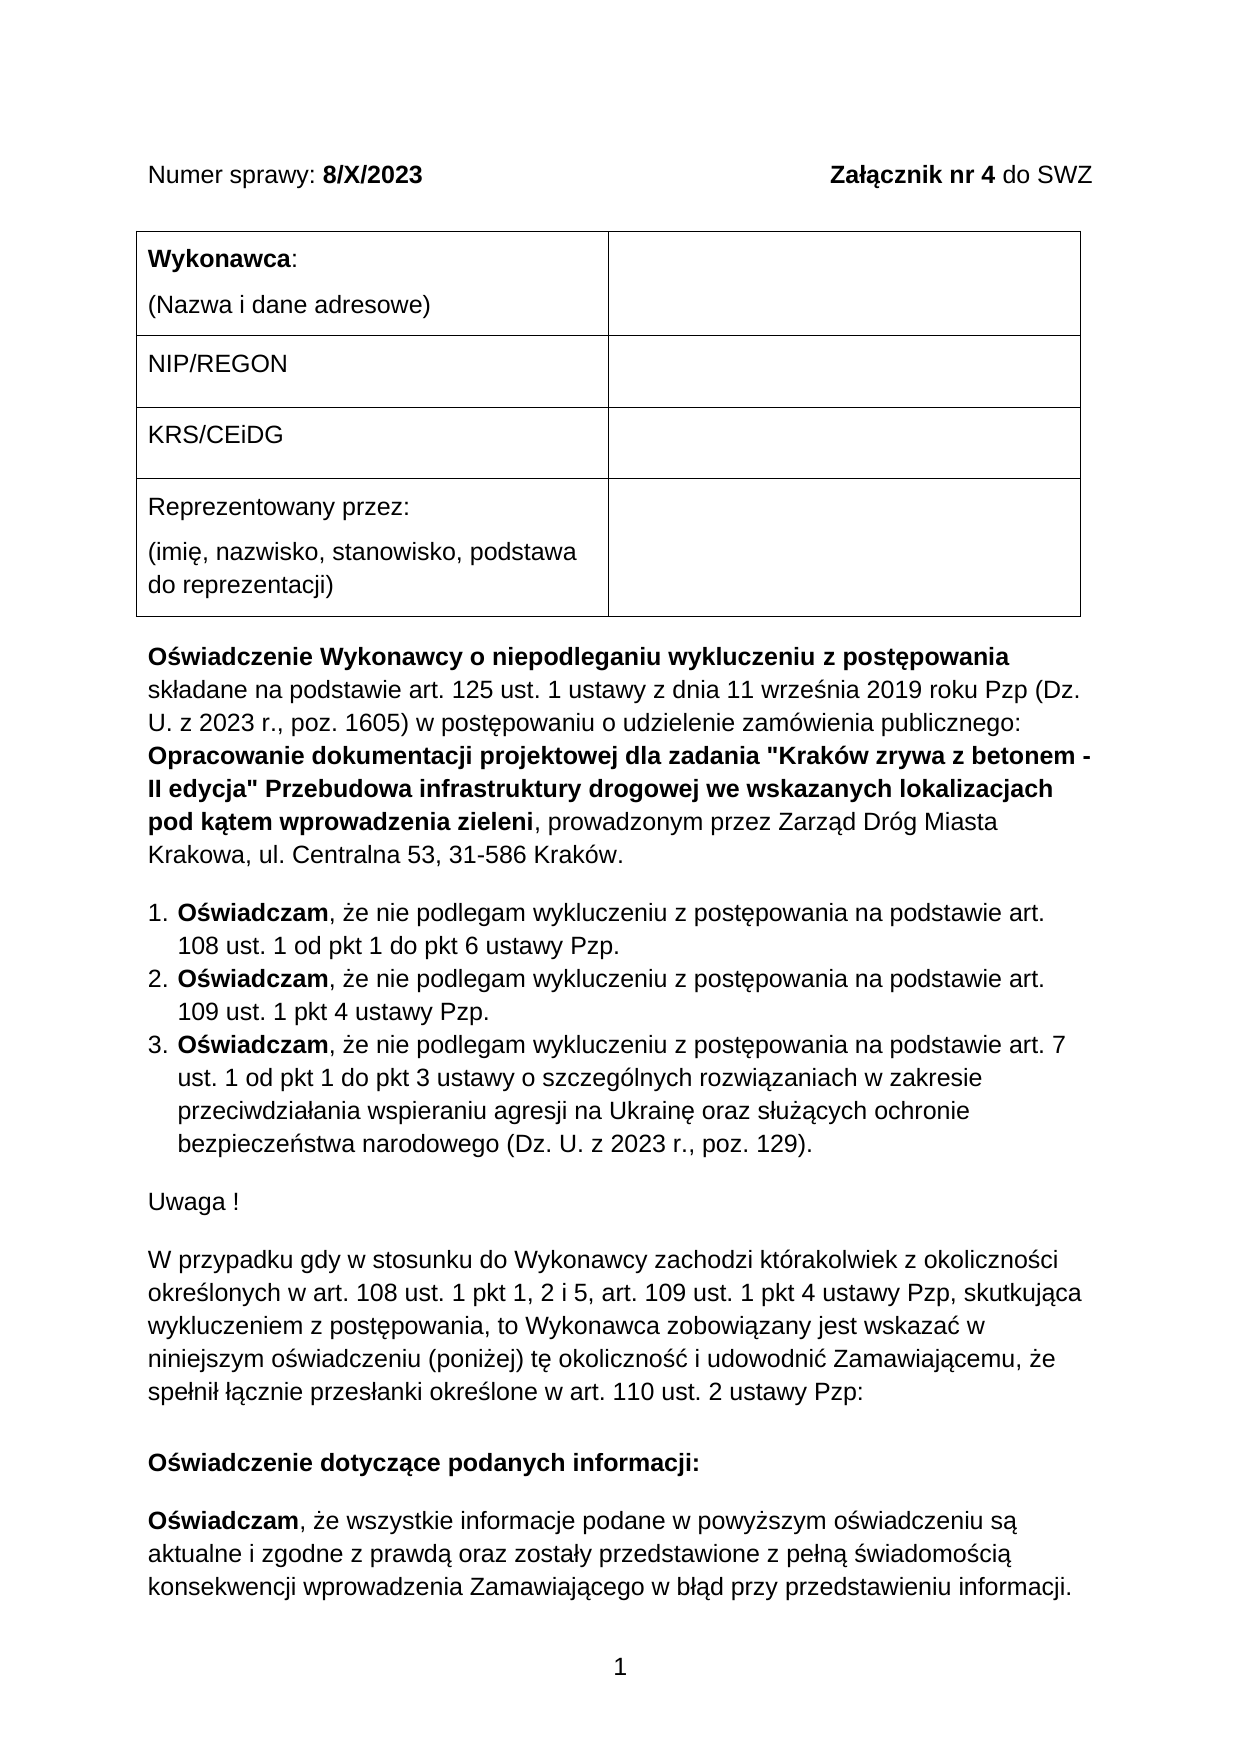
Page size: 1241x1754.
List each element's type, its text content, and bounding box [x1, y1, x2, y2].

list Oświadczam, że nie podlegam wykluczeniu z postępowania na podstawie art. 7 ust. 1 od pkt 1 do pkt 3 ustawy o szczególnych rozwiązaniach w zakresie przeciwdziałania wspieraniu agresji na Ukrainę oraz służących ochronie bezpieczeństwa narodowego (Dz. U. z 2023 r., poz. 129). [148, 1030, 1093, 1158]
text Oświadczam, że wszystkie informacje podane w powyższym oświadczeniu są aktualne i zgodne z prawdą oraz zostały przedstawione z pełną świadomością konsekwencji wprowadzenia Zamawiającego w błąd przy przedstawieniu informacji. [148, 1506, 1093, 1601]
text W przypadku gdy w stosunku do Wykonawcy zachodzi którakolwiek z okoliczności określonych w art. 108 ust. 1 pkt 1, 2 i 5, art. 109 ust. 1 pkt 4 ustawy Pzp, skutkująca wykluczeniem z postępowania, to Wykonawca zobowiązany jest wskazać w niniejszym oświadczeniu (poniżej) tę okoliczność i udowodnić Zamawiającemu, że spełnił łącznie przesłanki określone w art. 110 ust. 2 ustawy Pzp: [148, 1245, 1093, 1406]
list Oświadczam, że nie podlegam wykluczeniu z postępowania na podstawie art. 109 ust. 1 pkt 4 ustawy Pzp. [148, 964, 1093, 1026]
table_cell Reprezentowany przez: (imię, nazwisko, stanowisko, podstawa do reprezentacji) [137, 479, 608, 616]
table_cell [609, 408, 1080, 478]
table_header [609, 232, 1080, 335]
list Uwaga ! [148, 1187, 1093, 1216]
text Oświadczenie dotyczące podanych informacji: [148, 1448, 1093, 1477]
table_cell [609, 479, 1080, 616]
list Oświadczam, że nie podlegam wykluczeniu z postępowania na podstawie art. 108 ust. 1 od pkt 1 do pkt 6 ustawy Pzp. [148, 898, 1093, 960]
table_cell [609, 336, 1080, 407]
text Oświadczenie Wykonawcy o niepodleganiu wykluczeniu z postępowania składane na podstawie art. 125 ust. 1 ustawy z dnia 11 września 2019 roku Pzp (Dz. U. z 2023 r., poz. 1605) w postępowaniu o udzielenie zamówienia publicznego: Opracowanie dokumentacji projektowej dla zadania "Kraków zrywa z betonem - II edycja" Przebudowa infrastruktury drogowej we wskazanych lokalizacjach pod kątem wprowadzenia zieleni, prowadzonym przez Zarząd Dróg Miasta Krakowa, ul. Centralna 53, 31-586 Kraków. [148, 642, 1093, 869]
table_cell NIP/REGON [137, 336, 608, 407]
table_header Wykonawca: (Nazwa i dane adresowe) [137, 232, 608, 335]
text Numer sprawy: 8/X/2023 Załącznik nr 4 do SWZ [148, 160, 1093, 189]
table_cell KRS/CEiDG [137, 408, 608, 478]
